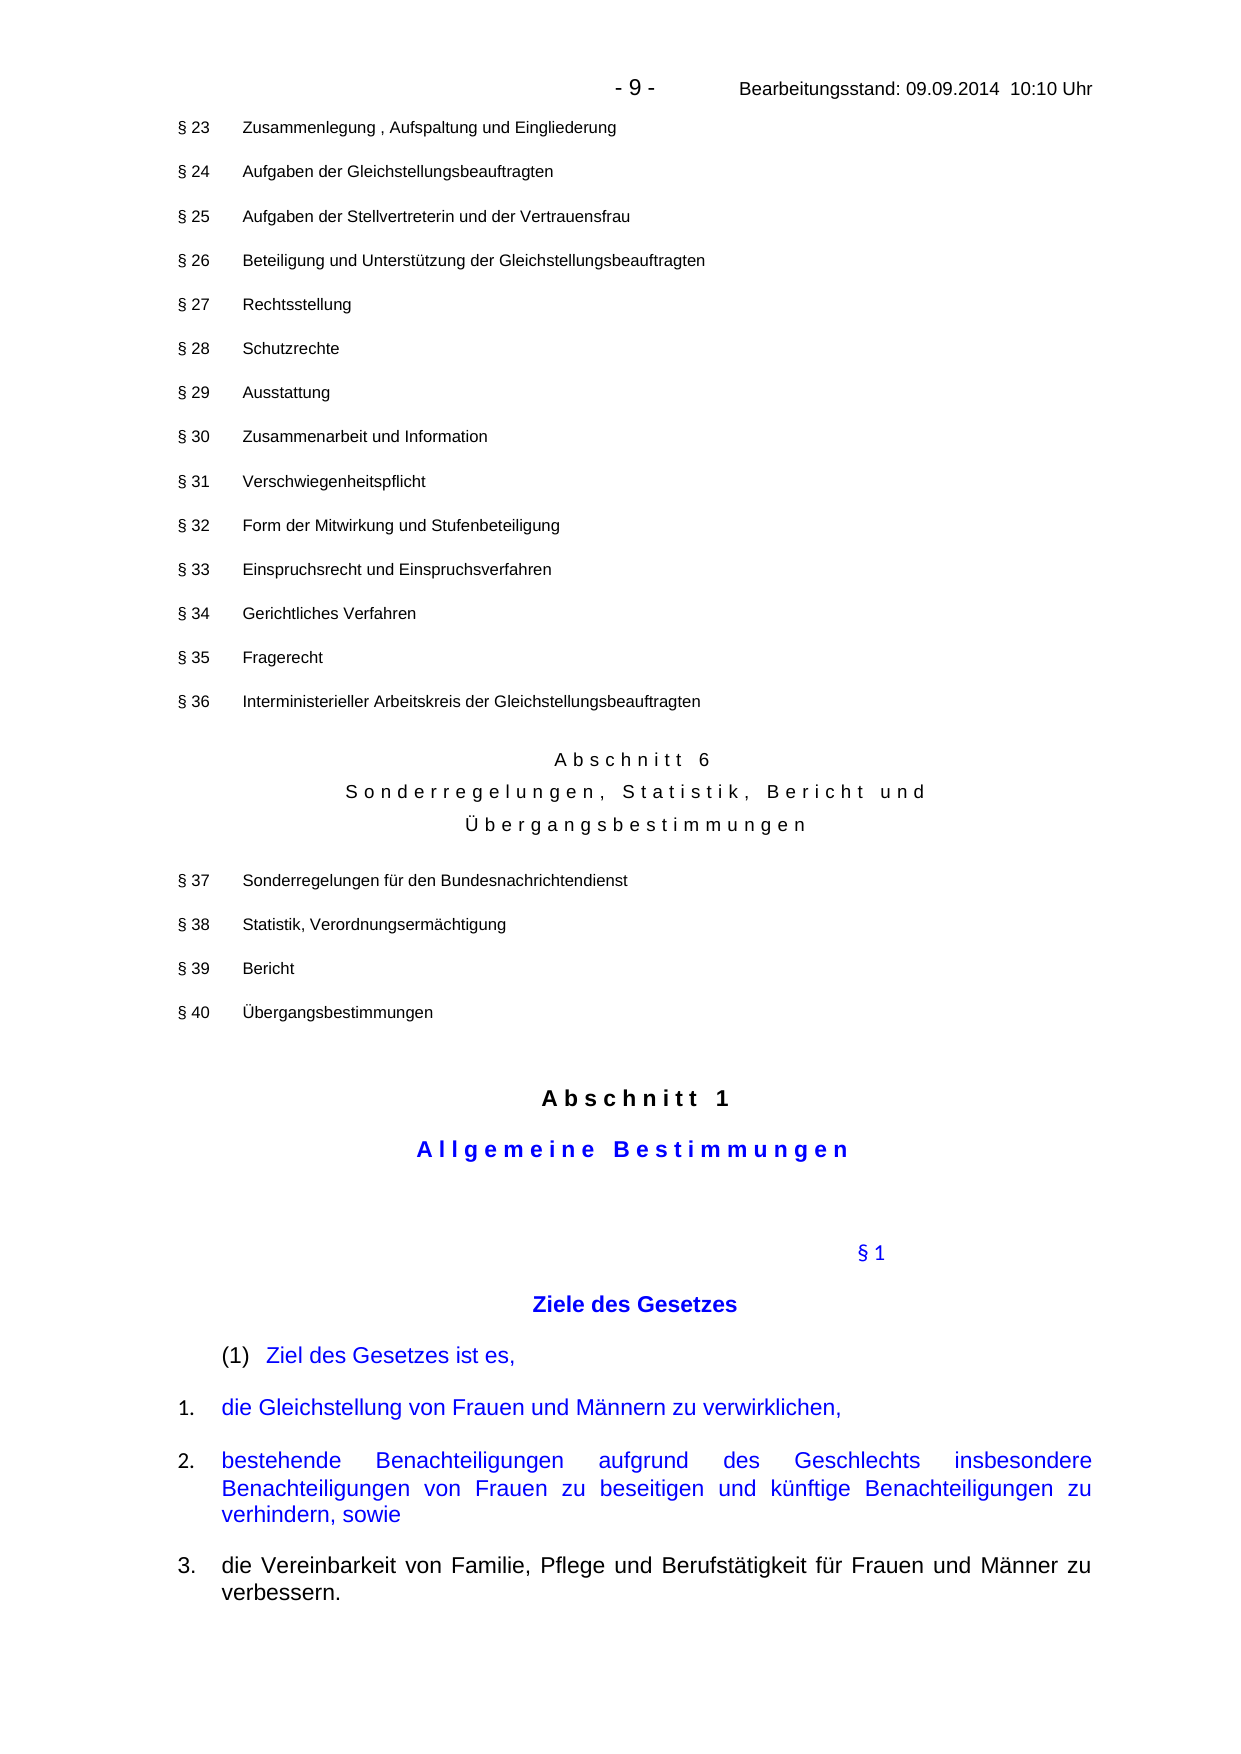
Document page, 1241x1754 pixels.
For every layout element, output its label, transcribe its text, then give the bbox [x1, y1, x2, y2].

text § 31 Verschwiegenheitspflicht [177, 471, 1093, 491]
text § 26 Beteiligung und Unterstützung der Gleichstellungsbeauftragten [177, 251, 1093, 270]
text Abschnitt 6 Sonderregelungen, Statistik, Bericht und Übergangsbestimmungen [177, 749, 1093, 835]
text Ziele des Gesetzes [177, 1291, 1093, 1317]
text § 35 Fragerecht [177, 648, 1093, 667]
text Ziel des Gesetzes ist es, [177, 1342, 1093, 1368]
text die Gleichstellung von Frauen und Männern zu verwirklichen, [177, 1393, 1093, 1421]
text § 24 Aufgaben der Gleichstellungsbeauftragten [177, 162, 1093, 181]
text § 23 Zusammenlegung , Aufspaltung und Eingliederung [177, 118, 1093, 137]
text § 39 Bericht [177, 959, 1093, 978]
text § 36 Interministerieller Arbeitskreis der Gleichstellungsbeauftragten [177, 692, 1093, 711]
text § 27 Rechtsstellung [177, 295, 1093, 314]
text bestehende Benachteiligungen aufgrund des Geschlechts insbesondere Benachteiligungen von Frauen zu beseitigen und künftige Benachteiligungen zu verhindern, sowie [177, 1446, 1093, 1527]
text § 34 Gerichtliches Verfahren [177, 604, 1093, 623]
text § 33 Einspruchsrecht und Einspruchsverfahren [177, 560, 1093, 579]
text § 25 Aufgaben der Stellvertreterin und der Vertrauensfrau [177, 206, 1093, 226]
text Allgemeine Bestimmungen [177, 1136, 1093, 1163]
text § 30 Zusammenarbeit und Information [177, 427, 1093, 446]
text § 28 Schutzrechte [177, 339, 1093, 358]
text § 29 Ausstattung [177, 383, 1093, 402]
text die Vereinbarkeit von Familie, Pflege und Berufstätigkeit für Frauen und Männer zu verbessern. [177, 1552, 1093, 1605]
text § 32 Form der Mitwirkung und Stufenbeteiligung [177, 516, 1093, 535]
text § 38 Statistik, Verordnungsermächtigung [177, 915, 1093, 934]
text § 37 Sonderregelungen für den Bundesnachrichtendienst [177, 871, 1093, 890]
text § 40 Übergangsbestimmungen [177, 1003, 1093, 1022]
